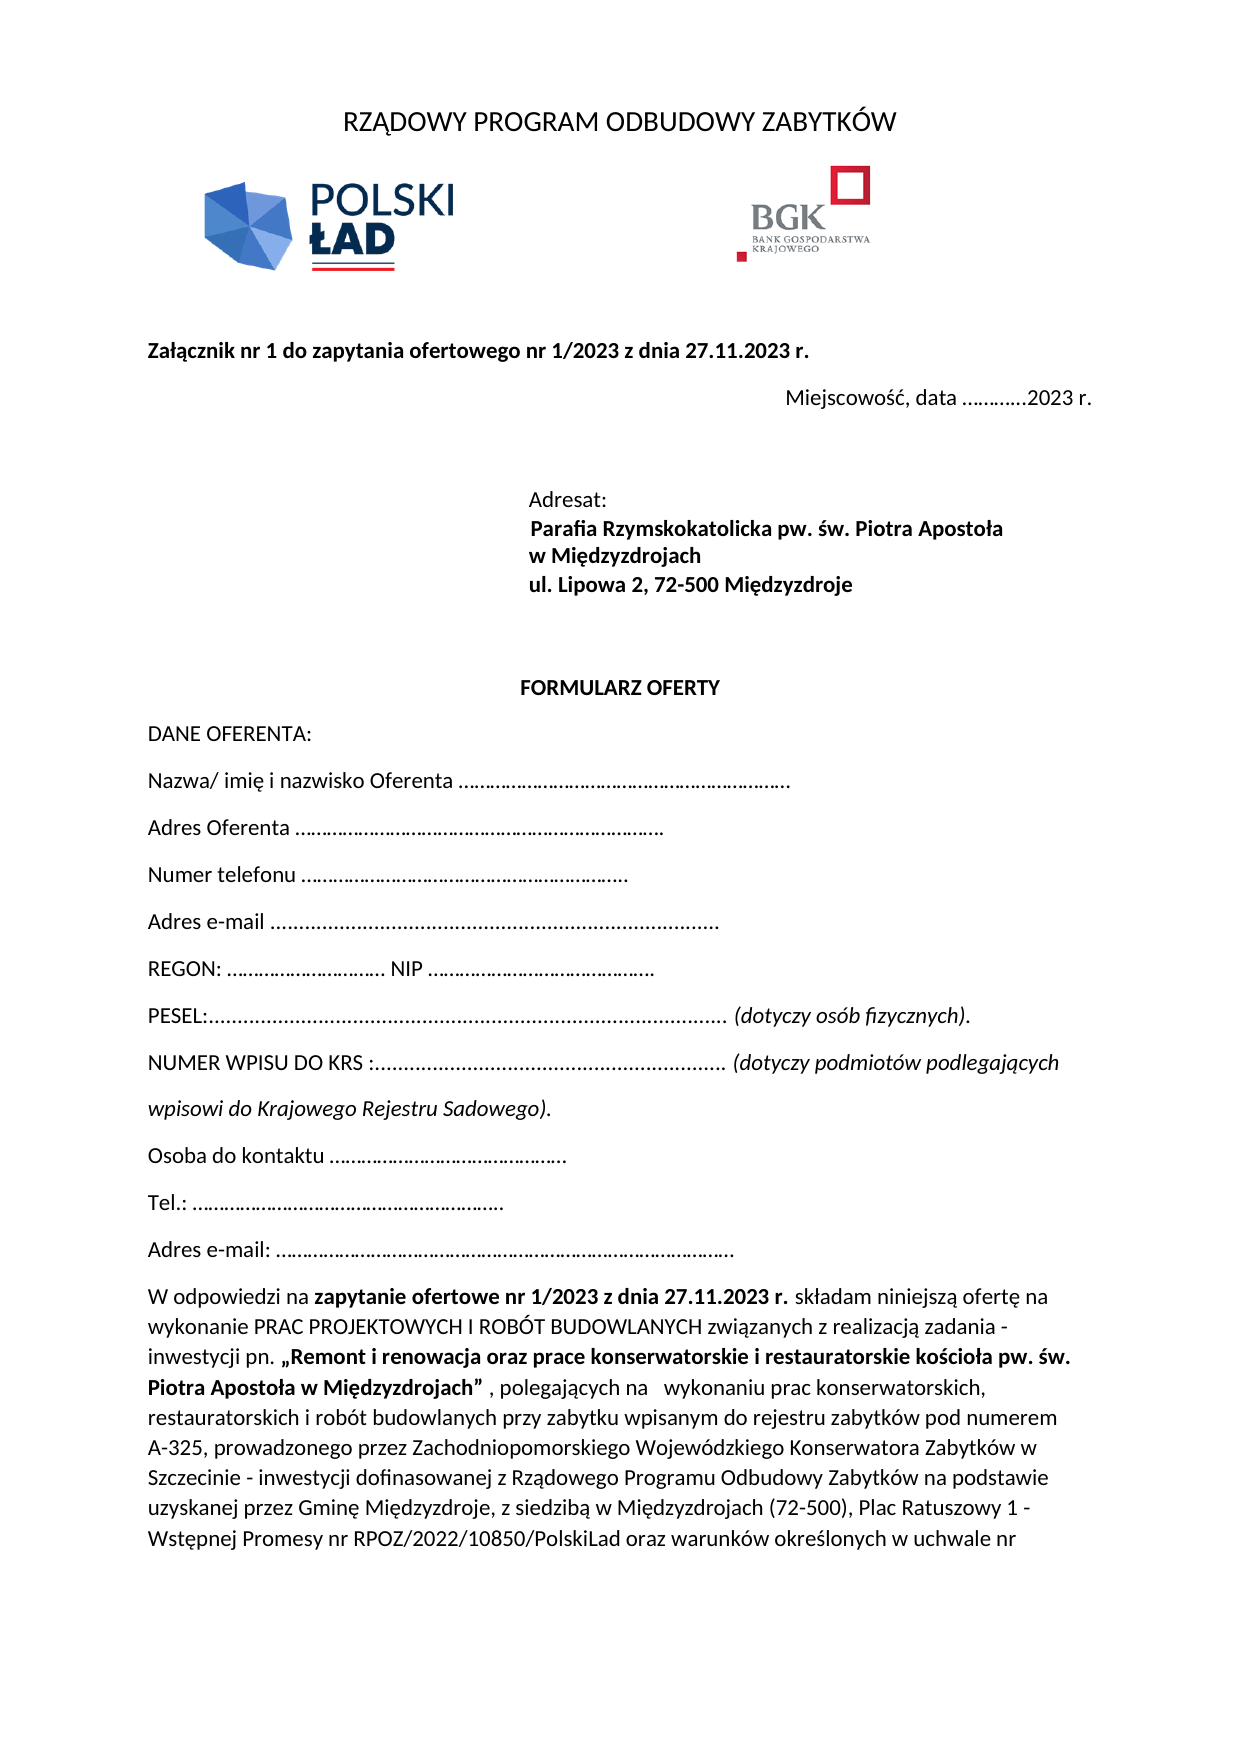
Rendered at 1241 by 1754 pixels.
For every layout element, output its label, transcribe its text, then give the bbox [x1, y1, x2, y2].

text DANE OFERENTA: [148, 719, 1093, 747]
picture [204, 182, 453, 271]
text Tel.: ………………………………………………….. [148, 1188, 1093, 1216]
text PESEL:.......................................................................................... (dotyczy osób fizycznych). [148, 1001, 1093, 1029]
text REGON: ………………………… NIP ……………………………………. [148, 954, 1093, 982]
text Osoba do kontaktu ……………………………………… [148, 1141, 1093, 1169]
text ul. Lipowa 2, 72-500 Międzyzdroje [148, 570, 1093, 598]
text Adres Oferenta ……………………………………………………………. [148, 813, 1093, 841]
text Adresat: [148, 486, 1093, 514]
text w Międzyzdrojach [148, 542, 1093, 570]
text Adres e-mail .............................................................................. [148, 907, 1093, 935]
text Parafia Rzymskokatolicka pw. św. Piotra Apostoła [148, 514, 1093, 542]
text Adres e-mail: …………………………………………………………………………… [148, 1235, 1093, 1263]
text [148, 1282, 1093, 1552]
text Załącznik nr 1 do zapytania ofertowego nr 1/2023 z dnia 27.11.2023 r. [148, 336, 1093, 364]
text Numer telefonu …………………………………………………….. [148, 860, 1093, 888]
text FORMULARZ OFERTY [148, 673, 1093, 701]
text NUMER WPISU DO KRS :............................................................. (dotyczy podmiotów podlegających [148, 1048, 1093, 1076]
text Nazwa/ imię i nazwisko Oferenta ……………………………………………………… [148, 766, 1093, 794]
text Miejscowość, data ………...2023 r. [148, 383, 1093, 411]
text RZĄDOWY PROGRAM ODBUDOWY ZABYTKÓW [148, 103, 1093, 139]
picture [727, 156, 879, 271]
text wpisowi do Krajowego Rejestru Sadowego). [148, 1094, 1093, 1122]
